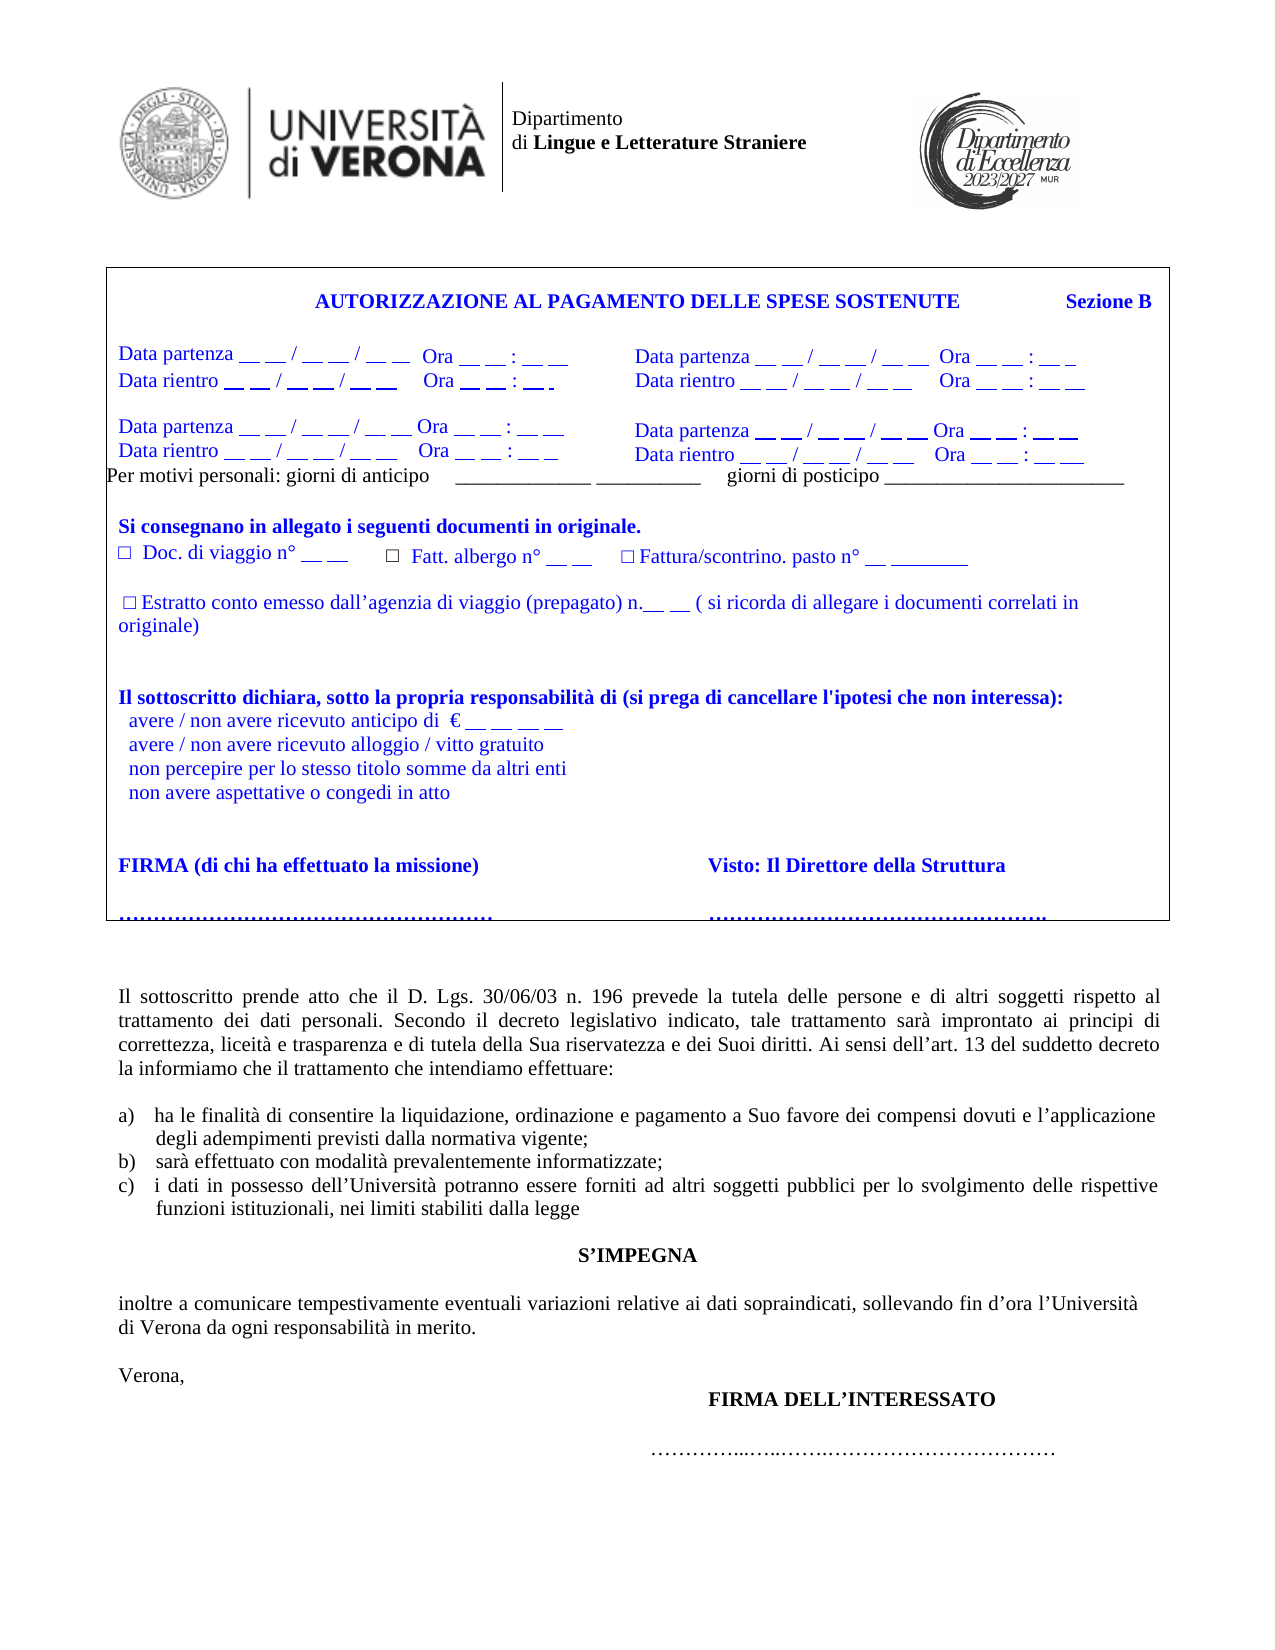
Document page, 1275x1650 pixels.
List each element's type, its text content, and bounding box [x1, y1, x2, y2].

text □ Fatt. albergo n° [370, 544, 584, 567]
text FIRMA DELL’INTERESSATO [708, 1387, 1169, 1411]
text □ Estratto conto emesso dall’agenzia di viaggio (prepagato) n. ( si ricorda di allegare i documenti correlati in originale) [118, 591, 1079, 637]
text …………...…..…….…………………………… [634, 1436, 1169, 1459]
text Data partenza / / Ora : [634, 344, 1169, 367]
text inoltre a comunicare tempestivamente eventuali variazioni relative ai dati sopraindicati, sollevando fin d’ora l’Università di Verona da ogni responsabilità in merito. [118, 1291, 1138, 1339]
text Data partenza / / Ora : Data rientro / / Ora : [118, 414, 567, 462]
text Si consegnano in allegato i seguenti documenti in originale. [118, 514, 1169, 537]
text Data rientro / / [635, 368, 918, 391]
text Il sottoscritto prende atto che il D. Lgs. 30/06/03 n. 196 prevede la tutela delle persone e di altri soggetti rispetto al trattamento dei dati personali. Secondo il decreto legislativo indicato, tale trattamento sarà improntato ai principi di correttezza, liceità e trasparenza e di tutela della Sua riservatezza e dei Suoi diritti. Ai sensi dell’art. 13 del suddetto decreto la informiamo che il trattamento che intendiamo effettuare: [118, 984, 1161, 1080]
text Verona, [118, 1363, 188, 1387]
text FIRMA (di chi ha effettuato la missione) Visto: Il Direttore della Struttura [118, 852, 1169, 877]
text □ Doc. di viaggio n° [118, 540, 355, 563]
text avere / non avere ricevuto anticipo di € [129, 709, 1169, 732]
text a) ha le finalità di consentire la liquidazione, ordinazione e pagamento a Suo favore dei compensi dovuti e l’applicazione degli adempimenti previsti dalla normativa vigente; [118, 1104, 1160, 1150]
text ……………………………………………… …………………………………………. [118, 901, 1169, 923]
text Data partenza / / [118, 341, 417, 364]
text Data rientro / / Ora : [118, 368, 564, 391]
text Sezione B [1066, 289, 1169, 312]
text AUTORIZZAZIONE AL PAGAMENTO DELLE SPESE SOSTENUTE [315, 289, 965, 313]
text Il sottoscritto dichiara, sotto la propria responsabilità di (si prega di cancellare l'ipotesi che non interessa): [118, 685, 1169, 709]
text Per motivi personali: giorni di anticipo _____________ __________ giorni di posticipo _______________________ [106, 466, 1169, 487]
text Ora : [422, 344, 573, 367]
text S’IMPEGNA [574, 1243, 701, 1267]
text □ Fattura/scontrino. pasto n° [599, 544, 1169, 567]
text Ora : [939, 368, 1169, 391]
text b) sarà effettuato con modalità prevalentemente informatizzate; [118, 1150, 665, 1173]
text avere / non avere ricevuto alloggio / vitto gratuito non percepire per lo stesso titolo somme da altri enti non avere aspettative o congedi in atto [129, 732, 569, 804]
text c) i dati in possesso dell’Università potranno essere forniti ad altri soggetti pubblici per lo svolgimento delle rispettive funzioni istituzionali, nei limiti stabiliti dalla legge [118, 1174, 1160, 1219]
text Data partenza / / Ora : Data rientro / / Ora : [634, 418, 1089, 466]
picture [915, 92, 1083, 211]
